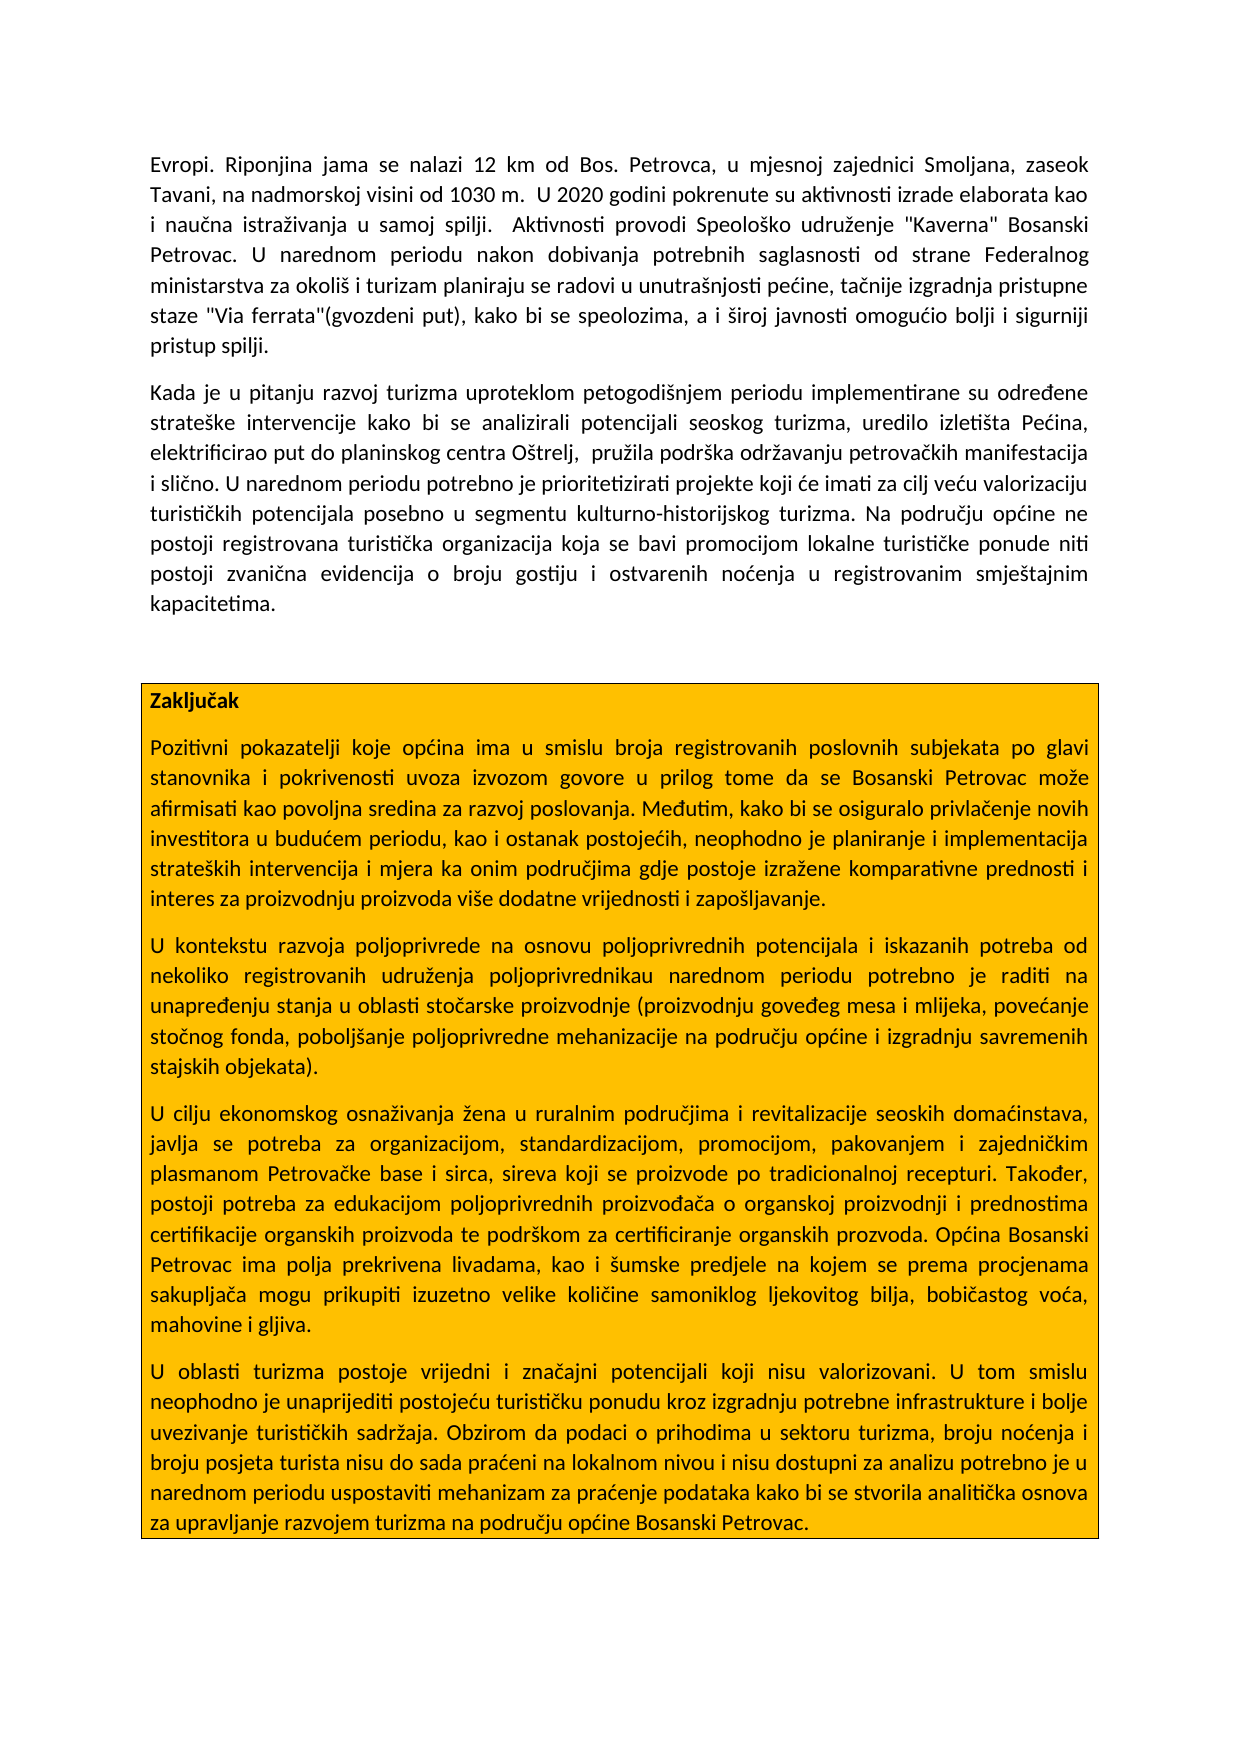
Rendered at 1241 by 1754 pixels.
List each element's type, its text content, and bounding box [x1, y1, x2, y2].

text Kada je u pitanju razvoj turizma uproteklom petogodišnjem periodu implementirane su određene strateške intervencije kako bi se analizirali potencijali seoskog turizma, uredilo izletišta Pećina, elektrificirao put do planinskog centra Oštrelj, pružila podrška održavanju petrovačkih manifestacija i slično. U narednom periodu potrebno je prioritetizirati projekte koji će imati za cilj veću valorizaciju turističkih potencijala posebno u segmentu kulturno-historijskog turizma. Na području općine ne postoji registrovana turistička organizacija koja se bavi promocijom lokalne turističke ponude niti postoji zvanična evidencija o broju gostiju i ostvarenih noćenja u registrovanim smještajnim kapacitetima. [150, 378, 1090, 618]
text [150, 150, 1090, 359]
text Pozitivni pokazatelji koje općina ima u smislu broja registrovanih poslovnih subjekata po glavi stanovnika i pokrivenosti uvoza izvozom govore u prilog tome da se Bosanski Petrovac može afirmisati kao povoljna sredina za razvoj poslovanja. Međutim, kako bi se osiguralo privlačenje novih investitora u budućem periodu, kao i ostanak postojećih, neophodno je planiranje i implementacija strateških intervencija i mjera ka onim područjima gdje postoje izražene komparativne prednosti i interes za proizvodnju proizvoda više dodatne vrijednosti i zapošljavanje. [142, 730, 1098, 912]
text U cilju ekonomskog osnaživanja žena u ruralnim područjima i revitalizacije seoskih domaćinstava, javlja se potreba za organizacijom, standardizacijom, promocijom, pakovanjem i zajedničkim plasmanom Petrovačke base i sirca, sireva koji se proizvode po tradicionalnoj recepturi. Također, postoji potreba za edukacijom poljoprivrednih proizvođača o organskoj proizvodnji i prednostima certifikacije organskih proizvoda te podrškom za certificiranje organskih prozvoda. Općina Bosanski Petrovac ima polja prekrivena livadama, kao i šumske predjele na kojem se prema procjenama sakupljača mogu prikupiti izuzetno velike količine samoniklog ljekovitog bilja, bobičastog voća, mahovine i gljiva. [142, 1096, 1098, 1338]
text U oblasti turizma postoje vrijedni i značajni potencijali koji nisu valorizovani. U tom smislu neophodno je unaprijediti postojeću turističku ponudu kroz izgradnju potrebne infrastrukture i bolje uvezivanje turističkih sadržaja. Obzirom da podaci o prihodima u sektoru turizma, broju noćenja i broju posjeta turista nisu do sada praćeni na lokalnom nivou i nisu dostupni za analizu potrebno je u narednom periodu uspostaviti mehanizam za praćenje podataka kako bi se stvorila analitička osnova za upravljanje razvojem turizma na području općine Bosanski Petrovac. [142, 1354, 1098, 1538]
text Zaključak [142, 684, 1098, 714]
text U kontekstu razvoja poljoprivrede na osnovu poljoprivrednih potencijala i iskazanih potreba od nekoliko registrovanih udruženja poljoprivrednikau narednom periodu potrebno je raditi na unapređenju stanja u oblasti stočarske proizvodnje (proizvodnju goveđeg mesa i mlijeka, povećanje stočnog fonda, poboljšanje poljoprivredne mehanizacije na području općine i izgradnju savremenih stajskih objekata). [142, 928, 1098, 1080]
